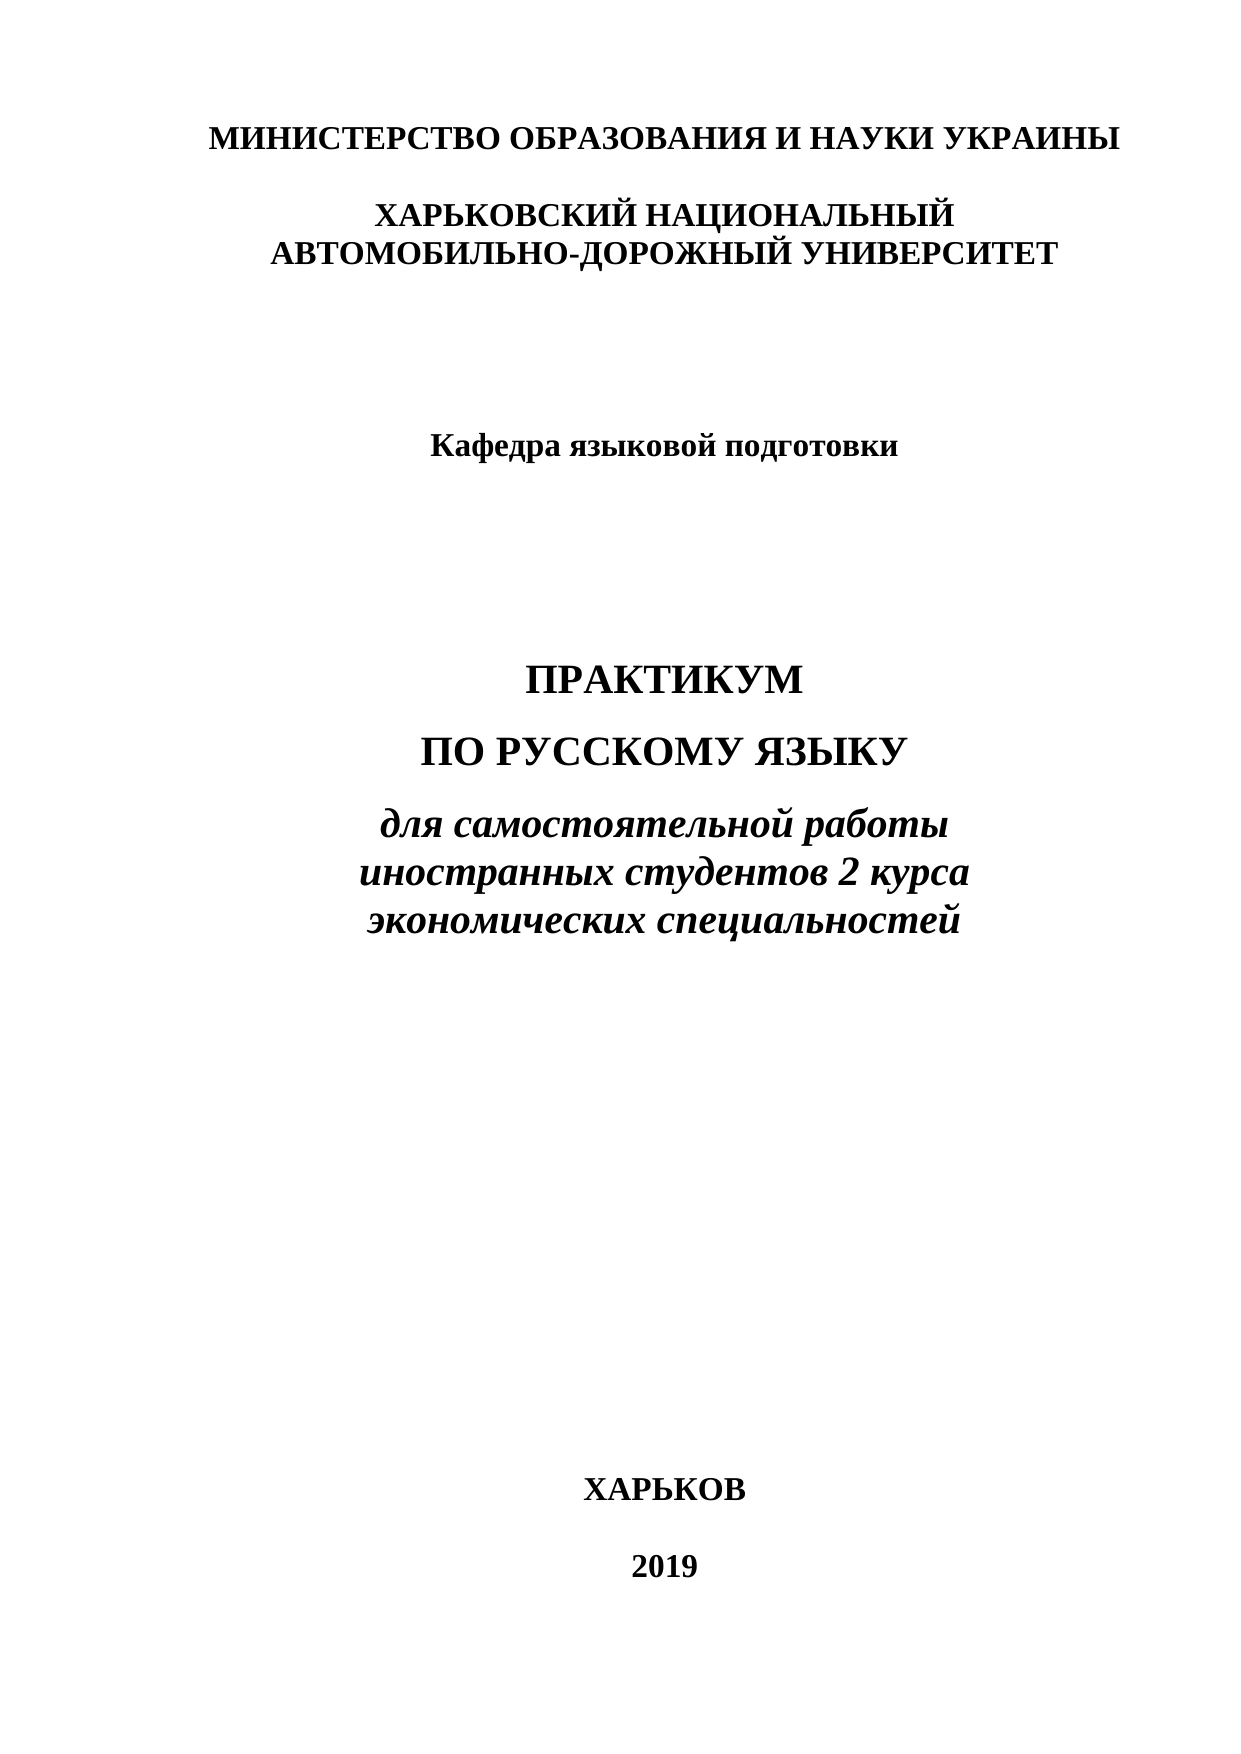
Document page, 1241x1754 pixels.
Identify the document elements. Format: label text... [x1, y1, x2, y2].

text ПО РУССКОМУ ЯЗЫКУ [177, 727, 1152, 774]
text МИНИСТЕРСТВО ОБРАЗОВАНИЯ И НАУКИ УКРАИНЫ [177, 118, 1152, 156]
text ПРАКТИКУМ [177, 655, 1152, 703]
text ХАРЬКОВ [177, 1469, 1152, 1508]
text ХАРЬКОВСКИЙ НАЦИОНАЛЬНЫЙ [177, 195, 1152, 233]
text Кафедра языковой подготовки [177, 425, 1152, 463]
text экономических специальностей [177, 894, 1152, 942]
text АВТОМОБИЛЬНО-ДОРОЖНЫЙ УНИВЕРСИТЕТ [177, 233, 1152, 271]
text иностранных студентов 2 курса [177, 846, 1152, 894]
text 2019 [177, 1546, 1152, 1584]
text для самостоятельной работы [177, 798, 1152, 846]
